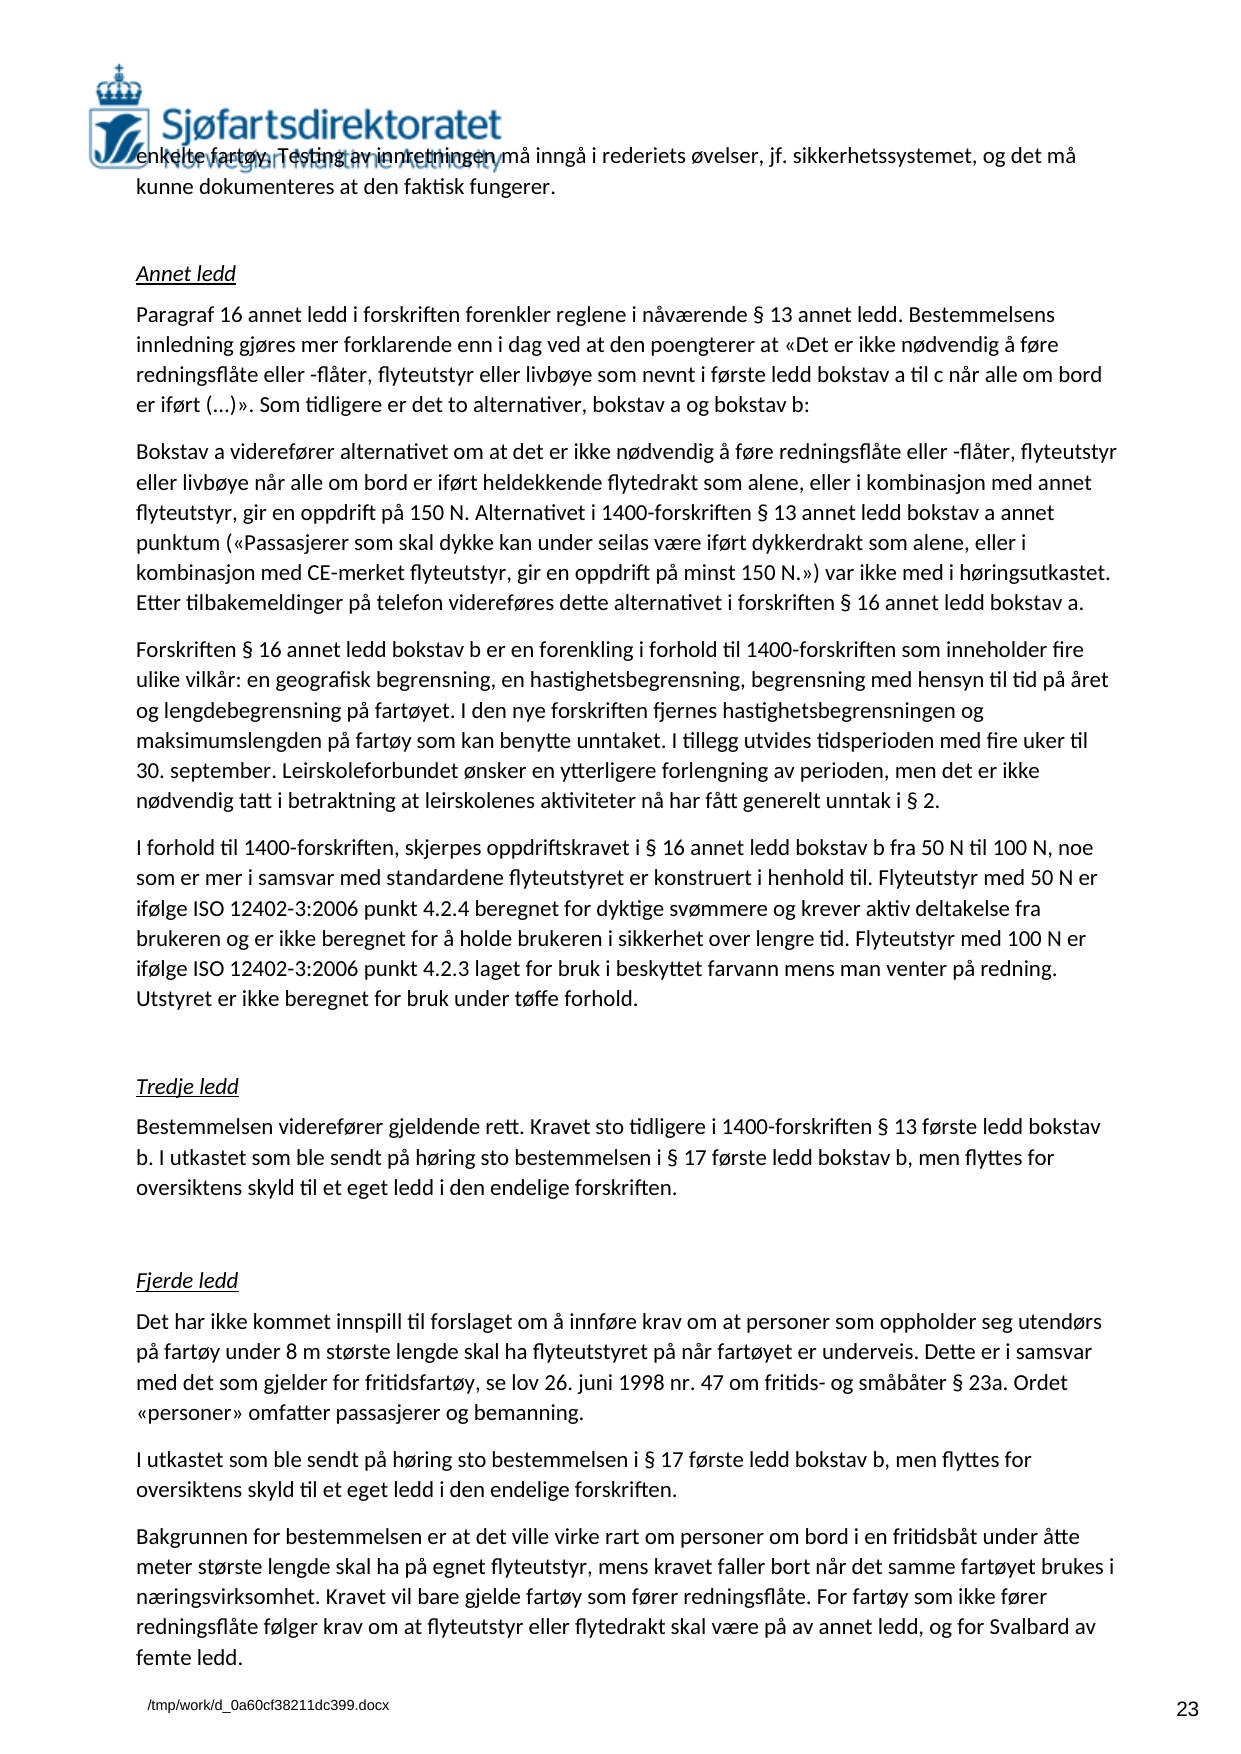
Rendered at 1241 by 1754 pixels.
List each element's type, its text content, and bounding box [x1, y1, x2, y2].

text Bokstav a viderefører alternativet om at det er ikke nødvendig å føre redningsflåte eller -flåter, flyteutstyr eller livbøye når alle om bord er iført heldekkende flytedrakt som alene, eller i kombinasjon med annet flyteutstyr, gir en oppdrift på 150 N. Alternativet i 1400-forskriften § 13 annet ledd bokstav a annet punktum («Passasjerer som skal dykke kan under seilas være iført dykkerdrakt som alene, eller i kombinasjon med CE-merket flyteutstyr, gir en oppdrift på minst 150 N.») var ikke med i høringsutkastet. Etter tilbakemeldinger på telefon videreføres dette alternativet i forskriften § 16 annet ledd bokstav a. [136, 437, 1122, 616]
text Forskriften § 16 annet ledd bokstav b er en forenkling i forhold til 1400-forskriften som inneholder fire ulike vilkår: en geografisk begrensning, en hastighetsbegrensning, begrensning med hensyn til tid på året og lengdebegrensning på fartøyet. I den nye forskriften fjernes hastighetsbegrensningen og maksimumslengden på fartøy som kan benytte unntaket. I tillegg utvides tidsperioden med fire uker til 30. september. Leirskoleforbundet ønsker en ytterligere forlengning av perioden, men det er ikke nødvendig tatt i betraktning at leirskolenes aktiviteter nå har fått generelt unntak i § 2. [136, 635, 1122, 814]
text I utkastet som ble sendt på høring sto bestemmelsen i § 17 første ledd bokstav b, men flyttes for oversiktens skyld til et eget ledd i den endelige forskriften. [136, 1445, 1122, 1503]
text Tredje ledd [136, 1072, 1122, 1100]
text I forhold til 1400-forskriften, skjerpes oppdriftskravet i § 16 annet ledd bokstav b fra 50 N til 100 N, noe som er mer i samsvar med standardene flyteutstyret er konstruert i henhold til. Flyteutstyr med 50 N er ifølge ISO 12402-3:2006 punkt 4.2.4 beregnet for dyktige svømmere og krever aktiv deltakelse fra brukeren og er ikke beregnet for å holde brukeren i sikkerhet over lengre tid. Flyteutstyr med 100 N er ifølge ISO 12402-3:2006 punkt 4.2.3 laget for bruk i beskyttet farvann mens man venter på redning. Utstyret er ikke beregnet for bruk under tøffe forhold. [136, 833, 1122, 1012]
picture [80, 59, 514, 185]
text Bakgrunnen for bestemmelsen er at det ville virke rart om personer om bord i en fritidsbåt under åtte meter største lengde skal ha på egnet flyteutstyr, mens kravet faller bort når det samme fartøyet brukes i næringsvirksomhet. Kravet vil bare gjelde fartøy som fører redningsflåte. For fartøy som ikke fører redningsflåte følger krav om at flyteutstyr eller flytedrakt skal være på av annet ledd, og for Svalbard av femte ledd. [136, 1522, 1122, 1671]
text Fjerde ledd [136, 1267, 1122, 1294]
text Paragraf 16 annet ledd i forskriften forenkler reglene i nåværende § 13 annet ledd. Bestemmelsens innledning gjøres mer forklarende enn i dag ved at den poengterer at «Det er ikke nødvendig å føre redningsflåte eller -flåter, flyteutstyr eller livbøye som nevnt i første ledd bokstav a til c når alle om bord er iført (...)». Som tidligere er det to alternativer, bokstav a og bokstav b: [136, 300, 1122, 418]
text Annet ledd [136, 259, 1122, 287]
text Det har ikke kommet innspill til forslaget om å innføre krav om at personer som oppholder seg utendørs på fartøy under 8 m største lengde skal ha flyteutstyret på når fartøyet er underveis. Dette er i samsvar med det som gjelder for fritidsfartøy, se lov 26. juni 1998 nr. 47 om fritids- og småbåter § 23a. Ordet «personer» omfatter passasjerer og bemanning. [136, 1307, 1122, 1426]
text Bestemmelsen viderefører gjeldende rett. Kravet sto tidligere i 1400-forskriften § 13 første ledd bokstav b. I utkastet som ble sendt på høring sto bestemmelsen i § 17 første ledd bokstav b, men flyttes for oversiktens skyld til et eget ledd i den endelige forskriften. [136, 1112, 1122, 1201]
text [136, 142, 1122, 200]
